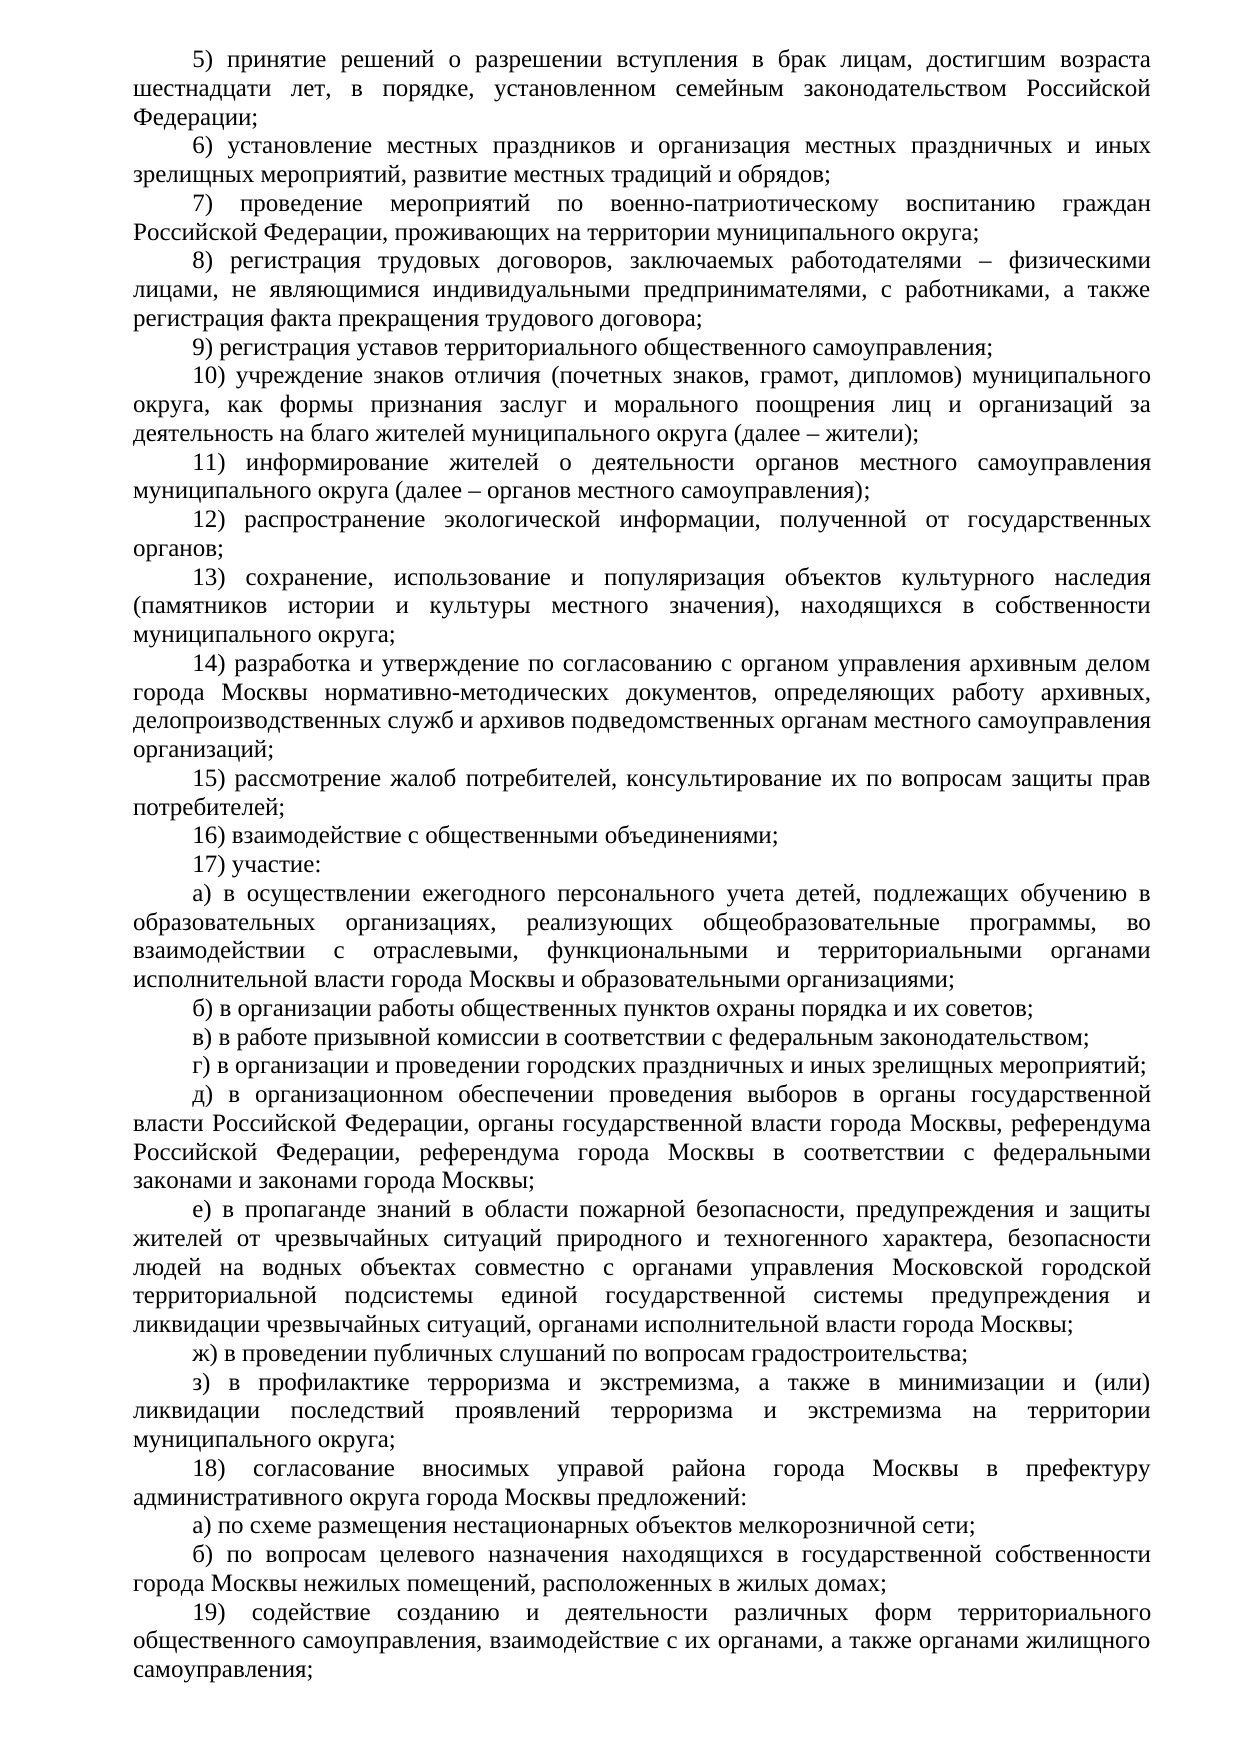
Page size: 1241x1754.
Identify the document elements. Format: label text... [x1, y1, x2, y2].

text 17) участие: [133, 849, 1152, 878]
text 18) согласование вносимых управой района города Москвы в префектуру административного округа города Москвы предложений: [133, 1453, 1152, 1511]
text 15) рассмотрение жалоб потребителей, консультирование их по вопросам защиты прав потребителей; [133, 763, 1152, 821]
text 14) разработка и утверждение по согласованию с органом управления архивным делом города Москвы нормативно-методических документов, определяющих работу архивных, делопроизводственных служб и архивов подведомственных органам местного самоуправления организаций; [133, 648, 1152, 763]
text 9) регистрация уставов территориального общественного самоуправления; [133, 332, 1152, 361]
text ж) в проведении публичных слушаний по вопросам градостроительства; [133, 1338, 1152, 1367]
text 7) проведение мероприятий по военно-патриотическому воспитанию граждан Российской Федерации, проживающих на территории муниципального округа; [133, 188, 1152, 246]
text 8) регистрация трудовых договоров, заключаемых работодателями – физическими лицами, не являющимися индивидуальными предпринимателями, с работниками, а также регистрация факта прекращения трудового договора; [133, 246, 1152, 332]
text 12) распространение экологической информации, полученной от государственных органов; [133, 504, 1152, 562]
text г) в организации и проведении городских праздничных и иных зрелищных мероприятий; [133, 1051, 1152, 1079]
text 16) взаимодействие с общественными объединениями; [133, 821, 1152, 849]
text 11) информирование жителей о деятельности органов местного самоуправления муниципального округа (далее – органов местного самоуправления); [133, 447, 1152, 504]
text 10) учреждение знаков отличия (почетных знаков, грамот, дипломов) муниципального округа, как формы признания заслуг и морального поощрения лиц и организаций за деятельность на благо жителей муниципального округа (далее – жители); [133, 361, 1152, 447]
text д) в организационном обеспечении проведения выборов в органы государственной власти Российской Федерации, органы государственной власти города Москвы, референдума Российской Федерации, референдума города Москвы в соответствии с федеральными законами и законами города Москвы; [133, 1079, 1152, 1194]
text а) в осуществлении ежегодного персонального учета детей, подлежащих обучению в образовательных организациях, реализующих общеобразовательные программы, во взаимодействии с отраслевыми, функциональными и территориальными органами исполнительной власти города Москвы и образовательными организациями; [133, 878, 1152, 993]
text з) в профилактике терроризма и экстремизма, а также в минимизации и (или) ликвидации последствий проявлений терроризма и экстремизма на территории муниципального округа; [133, 1367, 1152, 1453]
text е) в пропаганде знаний в области пожарной безопасности, предупреждения и защиты жителей от чрезвычайных ситуаций природного и техногенного характера, безопасности людей на водных объектах совместно с органами управления Московской городской территориальной подсистемы единой государственной системы предупреждения и ликвидации чрезвычайных ситуаций, органами исполнительной власти города Москвы; [133, 1194, 1152, 1338]
text 19) содействие созданию и деятельности различных форм территориального общественного самоуправления, взаимодействие с их органами, а также органами жилищного самоуправления; [133, 1597, 1152, 1683]
text 6) установление местных праздников и организация местных праздничных и иных зрелищных мероприятий, развитие местных традиций и обрядов; [133, 131, 1152, 188]
text б) в организации работы общественных пунктов охраны порядка и их советов; [133, 993, 1152, 1022]
text 5) принятие решений о разрешении вступления в брак лицам, достигшим возраста шестнадцати лет, в порядке, установленном семейным законодательством Российской Федерации; [133, 44, 1152, 131]
text а) по схеме размещения нестационарных объектов мелкорозничной сети; [133, 1511, 1152, 1539]
text 13) сохранение, использование и популяризация объектов культурного наследия (памятников истории и культуры местного значения), находящихся в собственности муниципального округа; [133, 562, 1152, 648]
text в) в работе призывной комиссии в соответствии с федеральным законодательством; [133, 1022, 1152, 1051]
text б) по вопросам целевого назначения находящихся в государственной собственности города Москвы нежилых помещений, расположенных в жилых домах; [133, 1539, 1152, 1597]
